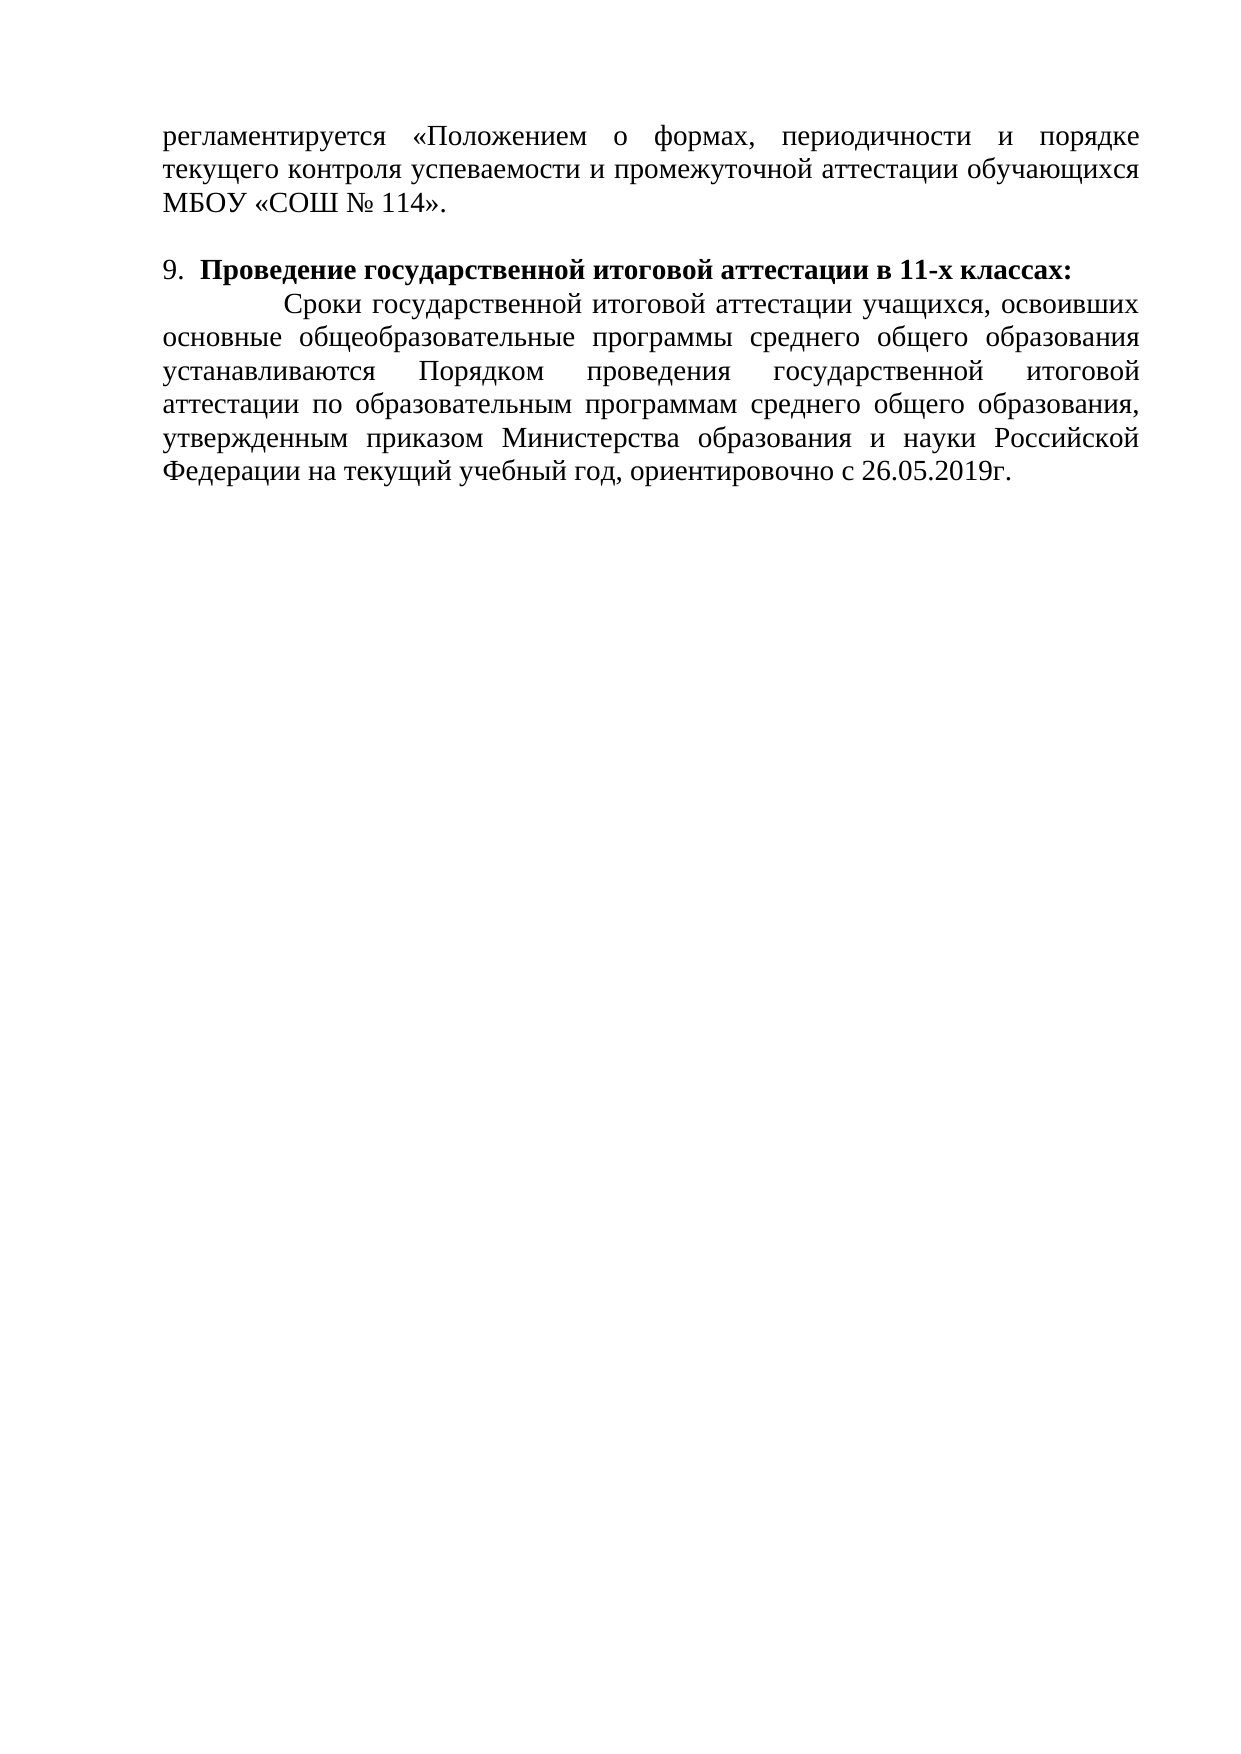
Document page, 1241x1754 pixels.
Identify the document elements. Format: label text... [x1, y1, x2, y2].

list Проведение государственной итоговой аттестации в 11-х классах: [162, 252, 1140, 286]
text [162, 118, 1140, 219]
text Сроки государственной итоговой аттестации учащихся, освоивших основные общеобразовательные программы среднего общего образования устанавливаются Порядком проведения государственной итоговой аттестации по образовательным программам среднего общего образования, утвержденным приказом Министерства образования и науки Российской Федерации на текущий учебный год, ориентировочно с 26.05.2019г. [162, 286, 1140, 487]
